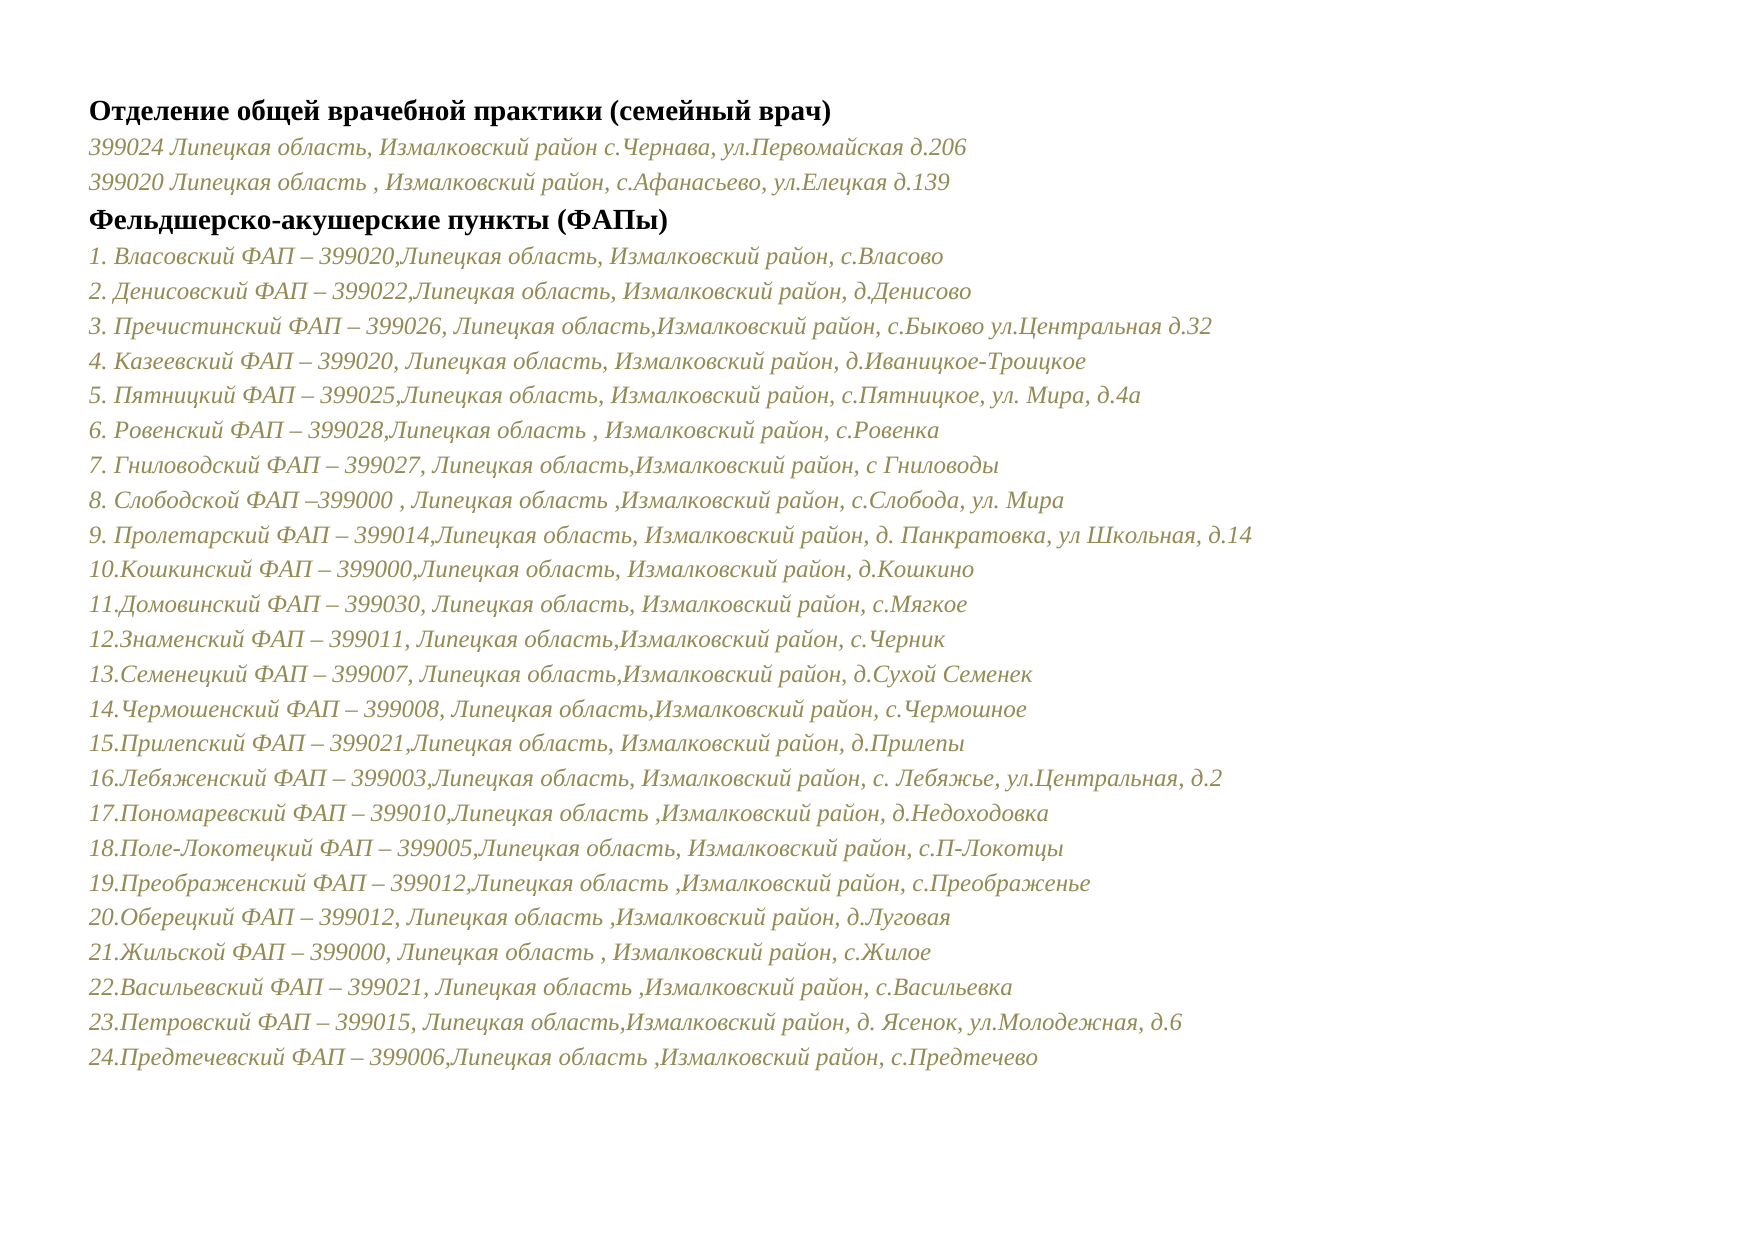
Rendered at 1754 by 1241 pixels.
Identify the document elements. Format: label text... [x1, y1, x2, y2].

text 19.Преображенский ФАП – 399012,Липецкая область ,Измалковский район, с.Преображенье [89, 868, 1665, 896]
text 22.Васильевский ФАП – 399021, Липецкая область ,Измалковский район, с.Васильевка [89, 972, 1665, 1001]
text 4. Казеевский ФАП – 399020, Липецкая область, Измалковский район, д.Иваницкое-Троицкое [89, 346, 1665, 374]
text 399024 Липецкая область, Измалковский район с.Чернава, ул.Первомайская д.206 [89, 132, 1665, 161]
text 1. Власовский ФАП – 399020,Липецкая область, Измалковский район, с.Власово [89, 241, 1665, 270]
text 11.Домовинский ФАП – 399030, Липецкая область, Измалковский район, с.Мягкое [89, 589, 1665, 618]
text 12.Знаменский ФАП – 399011, Липецкая область,Измалковский район, с.Черник [89, 624, 1665, 653]
text 2. Денисовский ФАП – 399022,Липецкая область, Измалковский район, д.Денисово [89, 276, 1665, 305]
text 14.Чермошенский ФАП – 399008, Липецкая область,Измалковский район, с.Чермошное [89, 694, 1665, 722]
text 20.Оберецкий ФАП – 399012, Липецкая область ,Измалковский район, д.Луговая [89, 902, 1665, 931]
text 6. Ровенский ФАП – 399028,Липецкая область , Измалковский район, с.Ровенка [89, 415, 1665, 444]
text 3. Пречистинский ФАП – 399026, Липецкая область,Измалковский район, с.Быково ул.Центральная д.32 [89, 311, 1665, 340]
text Фельдшерско-акушерские пункты (ФАПы) [89, 202, 1665, 235]
text 24.Предтечевский ФАП – 399006,Липецкая область ,Измалковский район, с.Предтечево [89, 1042, 1665, 1070]
text Отделение общей врачебной практики (семейный врач) [89, 93, 1665, 126]
text 23.Петровский ФАП – 399015, Липецкая область,Измалковский район, д. Ясенок, ул.Молодежная, д.6 [89, 1007, 1665, 1036]
text 7. Гниловодский ФАП – 399027, Липецкая область,Измалковский район, с Гниловоды [89, 450, 1665, 479]
text 16.Лебяженский ФАП – 399003,Липецкая область, Измалковский район, с. Лебяжье, ул.Центральная, д.2 [89, 763, 1665, 792]
text 13.Семенецкий ФАП – 399007, Липецкая область,Измалковский район, д.Сухой Семенек [89, 659, 1665, 688]
text 5. Пятницкий ФАП – 399025,Липецкая область, Измалковский район, с.Пятницкое, ул. Мира, д.4а [89, 381, 1665, 409]
text 15.Прилепский ФАП – 399021,Липецкая область, Измалковский район, д.Прилепы [89, 728, 1665, 757]
text 10.Кошкинский ФАП – 399000,Липецкая область, Измалковский район, д.Кошкино [89, 554, 1665, 583]
text 21.Жильской ФАП – 399000, Липецкая область , Измалковский район, с.Жилое [89, 937, 1665, 966]
text 399020 Липецкая область , Измалковский район, с.Афанасьево, ул.Елецкая д.139 [89, 167, 1665, 196]
text 9. Пролетарский ФАП – 399014,Липецкая область, Измалковский район, д. Панкратовка, ул Школьная, д.14 [89, 520, 1665, 548]
text 18.Поле-Локотецкий ФАП – 399005,Липецкая область, Измалковский район, с.П-Локотцы [89, 833, 1665, 862]
text 8. Слободской ФАП –399000 , Липецкая область ,Измалковский район, с.Слобода, ул. Мира [89, 485, 1665, 514]
text 17.Пономаревский ФАП – 399010,Липецкая область ,Измалковский район, д.Недоходовка [89, 798, 1665, 827]
